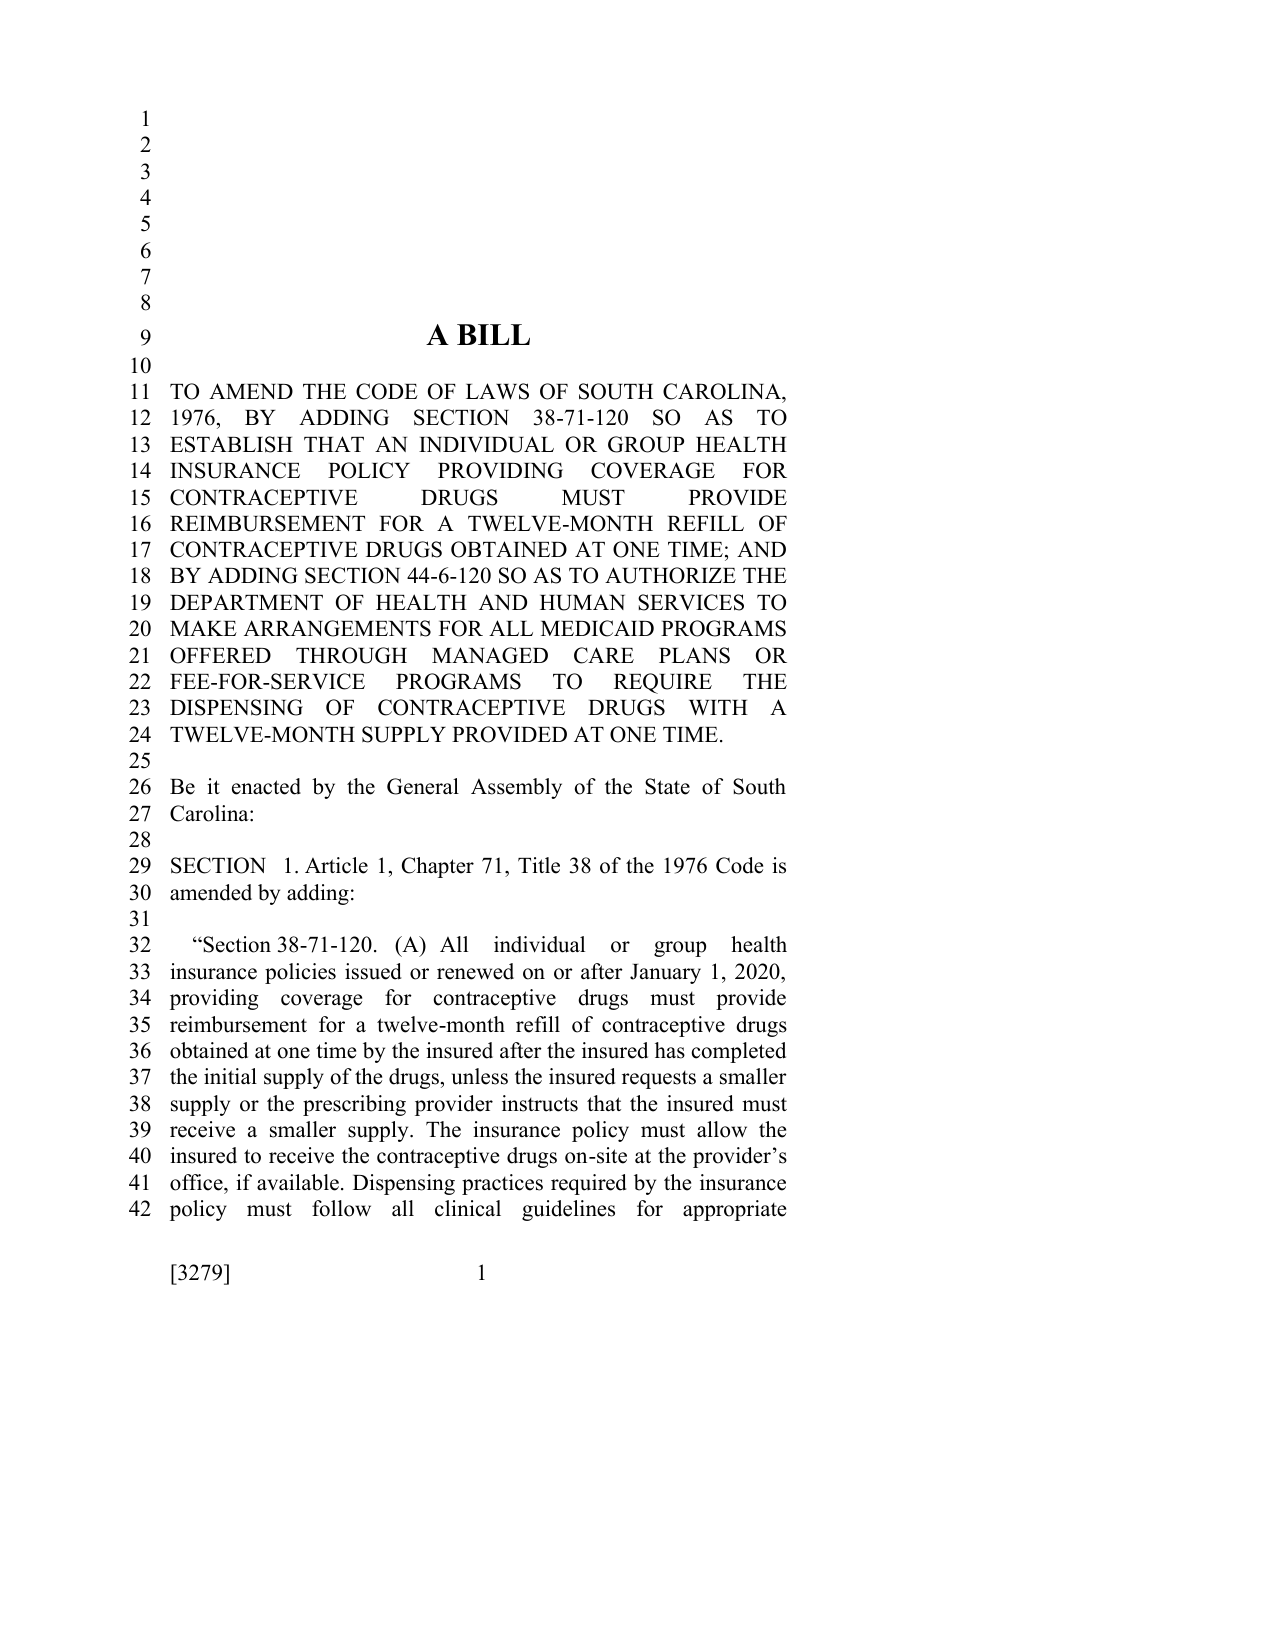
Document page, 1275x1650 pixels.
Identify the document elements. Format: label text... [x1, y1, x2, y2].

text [169, 932, 787, 1221]
text Be it enacted by the General Assembly of the State of South Carolina: [169, 773, 787, 826]
text SECTION 1. Article 1, Chapter 71, Title 38 of the 1976 Code is amended by adding: [169, 852, 787, 905]
text TO AMEND THE CODE OF LAWS OF SOUTH CAROLINA, 1976, BY ADDING SECTION 38-71-120 SO AS TO ESTABLISH THAT AN INDIVIDUAL OR GROUP HEALTH INSURANCE POLICY PROVIDING COVERAGE FOR CONTRACEPTIVE DRUGS MUST PROVIDE REIMBURSEMENT FOR A TWELVE-MONTH REFILL OF CONTRACEPTIVE DRUGS OBTAINED AT ONE TIME; AND BY ADDING SECTION 44-6-120 SO AS TO AUTHORIZE THE DEPARTMENT OF HEALTH AND HUMAN SERVICES TO MAKE ARRANGEMENTS FOR ALL MEDICAID PROGRAMS OFFERED THROUGH MANAGED CARE PLANS OR FEE-FOR-SERVICE PROGRAMS TO REQUIRE THE DISPENSING OF CONTRACEPTIVE DRUGS WITH A TWELVE-MONTH SUPPLY PROVIDED AT ONE TIME. [169, 378, 787, 747]
text A BILL [169, 316, 787, 352]
